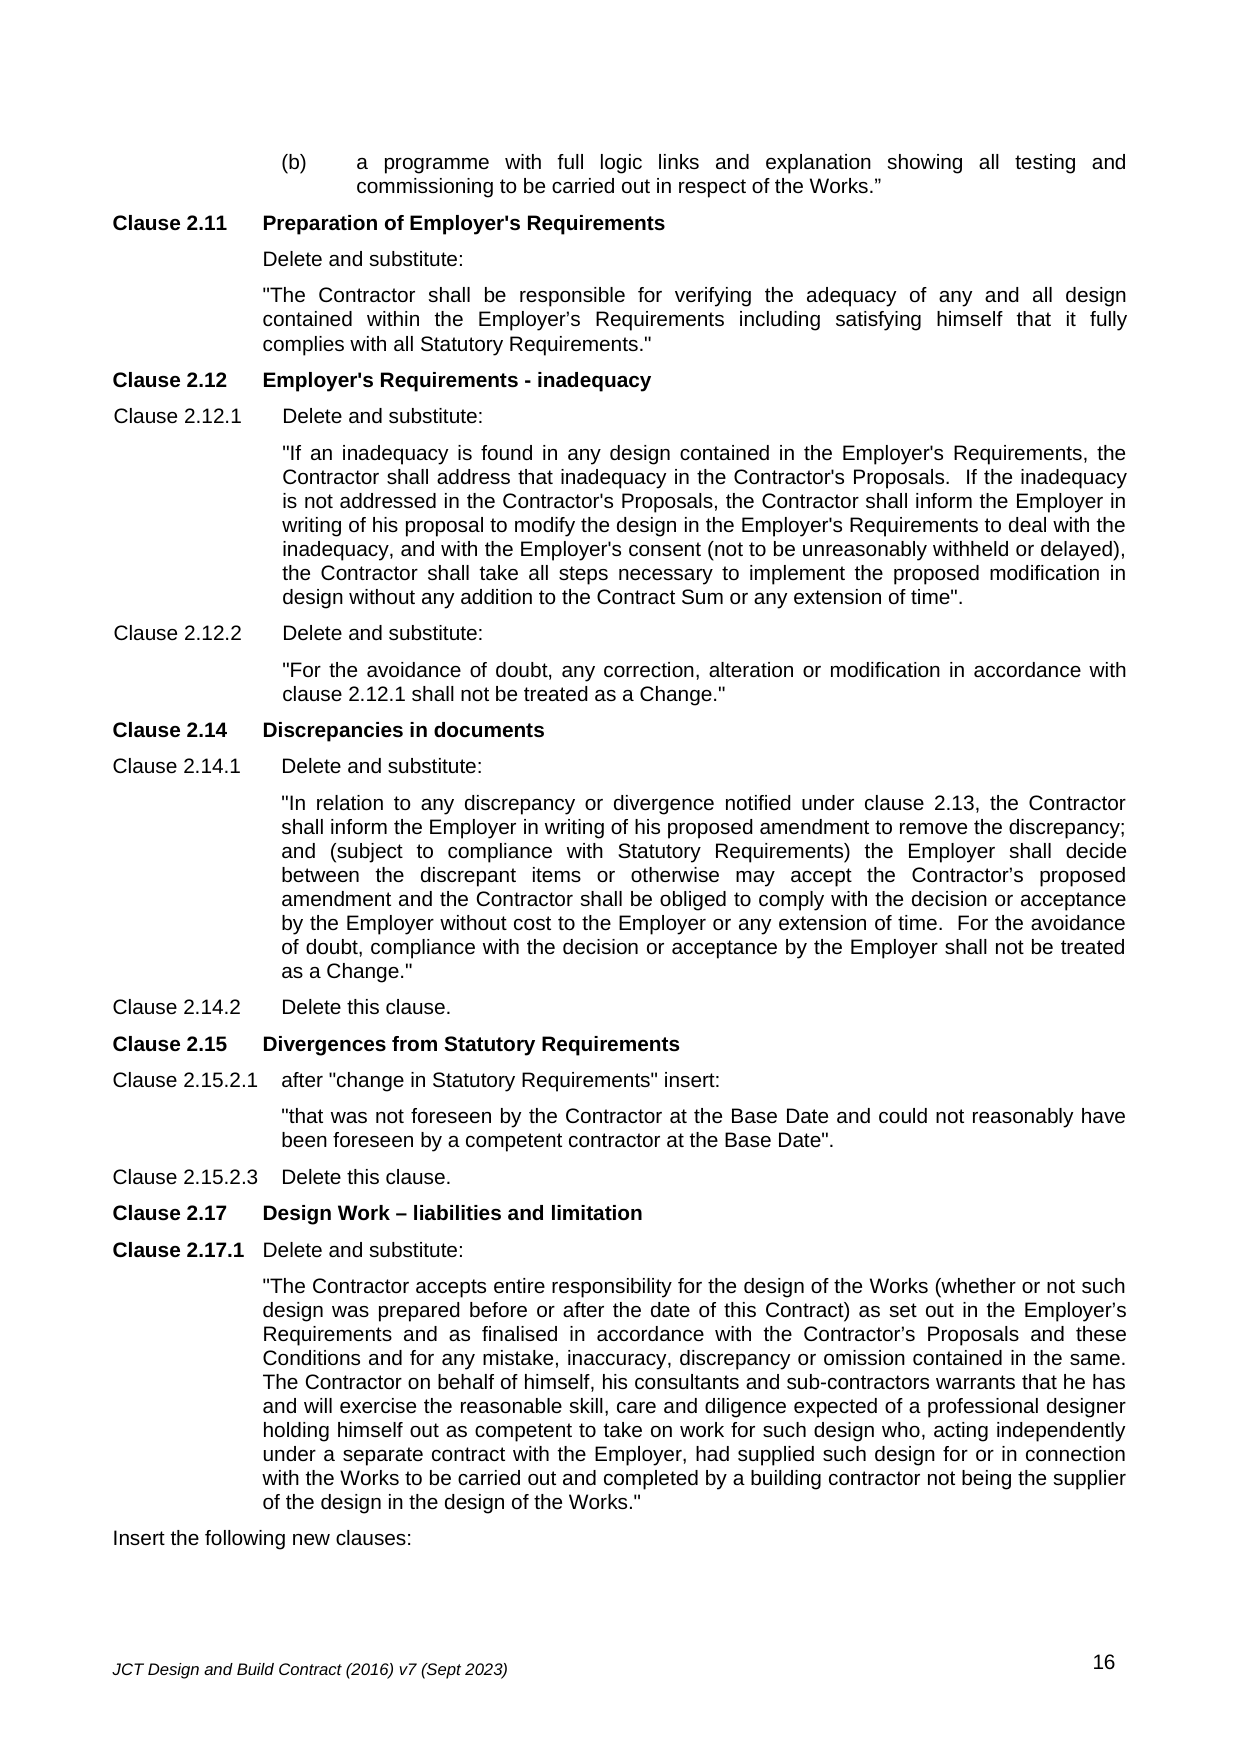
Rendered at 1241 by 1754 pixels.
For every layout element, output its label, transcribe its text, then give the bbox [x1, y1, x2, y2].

text Delete and substitute: [262, 247, 1128, 271]
text Insert the following new clauses: [112, 1526, 1128, 1550]
text Clause 2.11 Preparation of Employer's Requirements [112, 210, 1128, 234]
text "If an inadequacy is found in any design contained in the Employer's Requirements, the Contractor shall address that inadequacy in the Contractor's Proposals. If the inadequacy is not addressed in the Contractor's Proposals, the Contractor shall inform the Employer in writing of his proposal to modify the design in the Employer's Requirements to deal with the inadequacy, and with the Employer's consent (not to be unreasonably withheld or delayed), the Contractor shall take all steps necessary to implement the proposed modification in design without any addition to the Contract Sum or any extension of time". [282, 441, 1128, 608]
text Clause 2.15.2.1 after "change in Statutory Requirements" insert: [112, 1068, 1128, 1092]
text "The Contractor shall be responsible for verifying the adequacy of any and all design contained within the Employer’s Requirements including satisfying himself that it fully complies with all Statutory Requirements." [262, 283, 1128, 355]
text Clause 2.14.1 Delete and substitute: [112, 754, 1128, 778]
text Clause 2.15 Divergences from Statutory Requirements [112, 1031, 1128, 1055]
text Clause 2.14 Discrepancies in documents [112, 718, 1128, 742]
text Clause 2.17 Design Work – liabilities and limitation [112, 1201, 1128, 1225]
text Clause 2.12.1 Delete and substitute: [113, 404, 1128, 428]
text Clause 2.12 Employer's Requirements - inadequacy [112, 368, 1128, 392]
text "For the avoidance of doubt, any correction, alteration or modification in accordance with clause 2.12.1 shall not be treated as a Change." [282, 657, 1128, 705]
text Clause 2.15.2.3 Delete this clause. [112, 1165, 1128, 1189]
list a programme with full logic links and explanation showing all testing and commissioning to be carried out in respect of the Works.” [281, 150, 1128, 198]
text Clause 2.12.2 Delete and substitute: [113, 621, 1128, 645]
text "that was not foreseen by the Contractor at the Base Date and could not reasonably have been foreseen by a competent contractor at the Base Date". [281, 1104, 1128, 1152]
text Clause 2.14.2 Delete this clause. [112, 995, 1128, 1019]
text "The Contractor accepts entire responsibility for the design of the Works (whether or not such design was prepared before or after the date of this Contract) as set out in the Employer’s Requirements and as finalised in accordance with the Contractor’s Proposals and these Conditions and for any mistake, inaccuracy, discrepancy or omission contained in the same. The Contractor on behalf of himself, his consultants and sub-contractors warrants that he has and will exercise the reasonable skill, care and diligence expected of a professional designer holding himself out as competent to take on work for such design who, acting independently under a separate contract with the Employer, had supplied such design for or in connection with the Works to be carried out and completed by a building contractor not being the supplier of the design in the design of the Works." [262, 1274, 1128, 1514]
text Clause 2.17.1 Delete and substitute: [112, 1238, 1128, 1262]
text "In relation to any discrepancy or divergence notified under clause 2.13, the Contractor shall inform the Employer in writing of his proposed amendment to remove the discrepancy; and (subject to compliance with Statutory Requirements) the Employer shall decide between the discrepant items or otherwise may accept the Contractor’s proposed amendment and the Contractor shall be obliged to comply with the decision or acceptance by the Employer without cost to the Employer or any extension of time. For the avoidance of doubt, compliance with the decision or acceptance by the Employer shall not be treated as a Change." [281, 791, 1128, 982]
